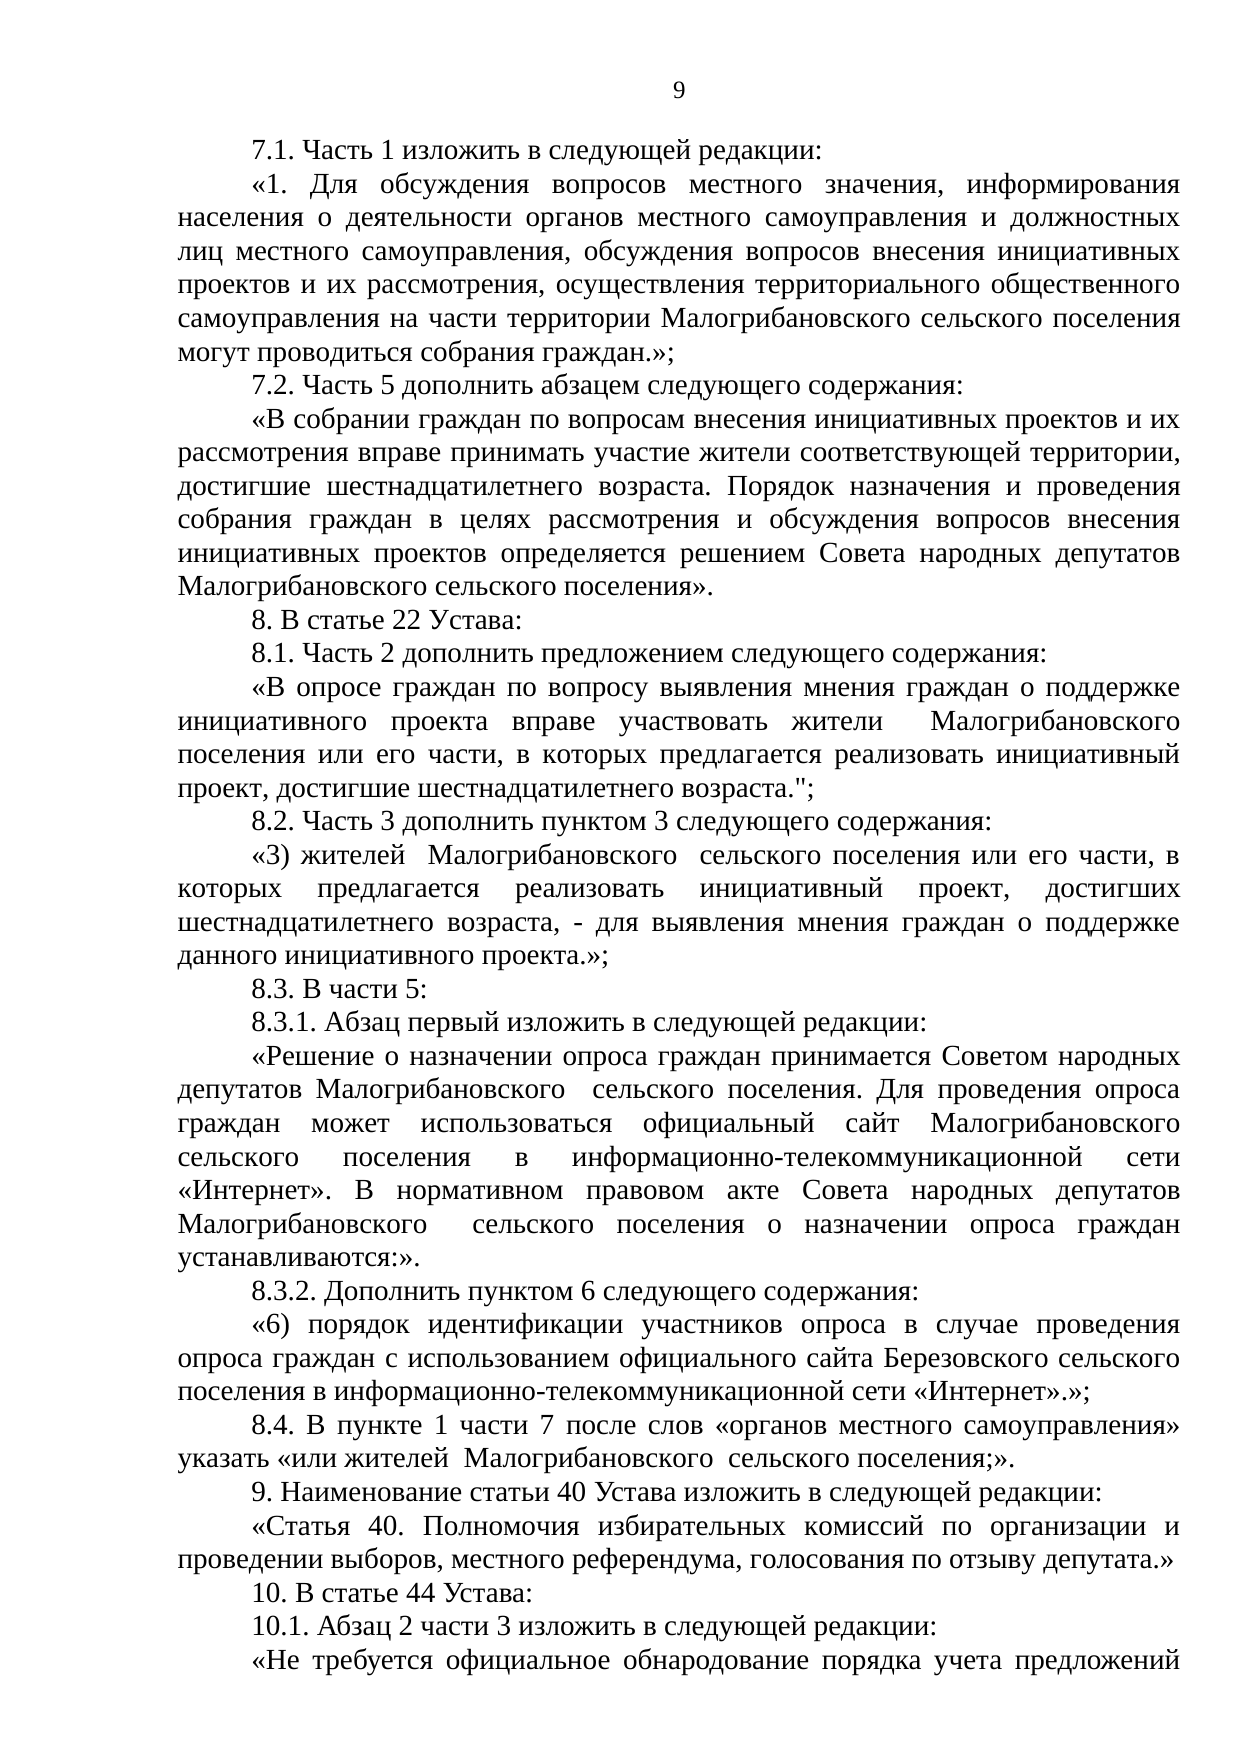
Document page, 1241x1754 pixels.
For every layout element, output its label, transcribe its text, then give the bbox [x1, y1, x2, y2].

text 8.2. Часть 3 дополнить пунктом 3 следующего содержания: [177, 803, 1181, 837]
text 7.1. Часть 1 изложить в следующей редакции: [177, 132, 1181, 166]
text 8.3.1. Абзац первый изложить в следующей редакции: [177, 1004, 1181, 1038]
text «Статья 40. Полномочия избирательных комиссий по организации и проведении выборов, местного референдума, голосования по отзыву депутата.» [177, 1508, 1181, 1575]
text «В опросе граждан по вопросу выявления мнения граждан о поддержке инициативного проекта вправе участвовать жители Малогрибановского поселения или его части, в которых предлагается реализовать инициативный проект, достигшие шестнадцатилетнего возраста."; [177, 669, 1181, 803]
text «В собрании граждан по вопросам внесения инициативных проектов и их рассмотрения вправе принимать участие жители соответствующей территории, достигшие шестнадцатилетнего возраста. Порядок назначения и проведения собрания граждан в целях рассмотрения и обсуждения вопросов внесения инициативных проектов определяется решением Совета народных депутатов Малогрибановского сельского поселения». [177, 401, 1181, 602]
text 10.1. Абзац 2 части 3 изложить в следующей редакции: [177, 1608, 1181, 1642]
text «3) жителей Малогрибановского сельского поселения или его части, в которых предлагается реализовать инициативный проект, достигших шестнадцатилетнего возраста, - для выявления мнения граждан о поддержке данного инициативного проекта.»; [177, 837, 1181, 971]
text 8.3. В части 5: [177, 971, 1181, 1004]
text «6) порядок идентификации участников опроса в случае проведения опроса граждан с использованием официального сайта Березовского сельского поселения в информационно-телекоммуникационной сети «Интернет».»; [177, 1306, 1181, 1407]
text «1. Для обсуждения вопросов местного значения, информирования населения о деятельности органов местного самоуправления и должностных лиц местного самоуправления, обсуждения вопросов внесения инициативных проектов и их рассмотрения, осуществления территориального общественного самоуправления на части территории Малогрибановского сельского поселения могут проводиться собрания граждан.»; [177, 166, 1181, 367]
text 9. Наименование статьи 40 Устава изложить в следующей редакции: [177, 1474, 1181, 1508]
text 8.4. В пункте 1 части 7 после слов «органов местного самоуправления» указать «или жителей Малогрибановского сельского поселения;». [177, 1407, 1181, 1474]
text 10. В статье 44 Устава: [177, 1575, 1181, 1608]
text 8.1. Часть 2 дополнить предложением следующего содержания: [177, 636, 1181, 669]
text 8.3.2. Дополнить пунктом 6 следующего содержания: [177, 1273, 1181, 1306]
text «Решение о назначении опроса граждан принимается Советом народных депутатов Малогрибановского сельского поселения. Для проведения опроса граждан может использоваться официальный сайт Малогрибановского сельского поселения в информационно-телекоммуникационной сети «Интернет». В нормативном правовом акте Совета народных депутатов Малогрибановского сельского поселения о назначении опроса граждан устанавливаются:». [177, 1038, 1181, 1273]
text 8. В статье 22 Устава: [177, 602, 1181, 636]
text 7.2. Часть 5 дополнить абзацем следующего содержания: [177, 367, 1181, 401]
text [177, 1642, 1181, 1675]
